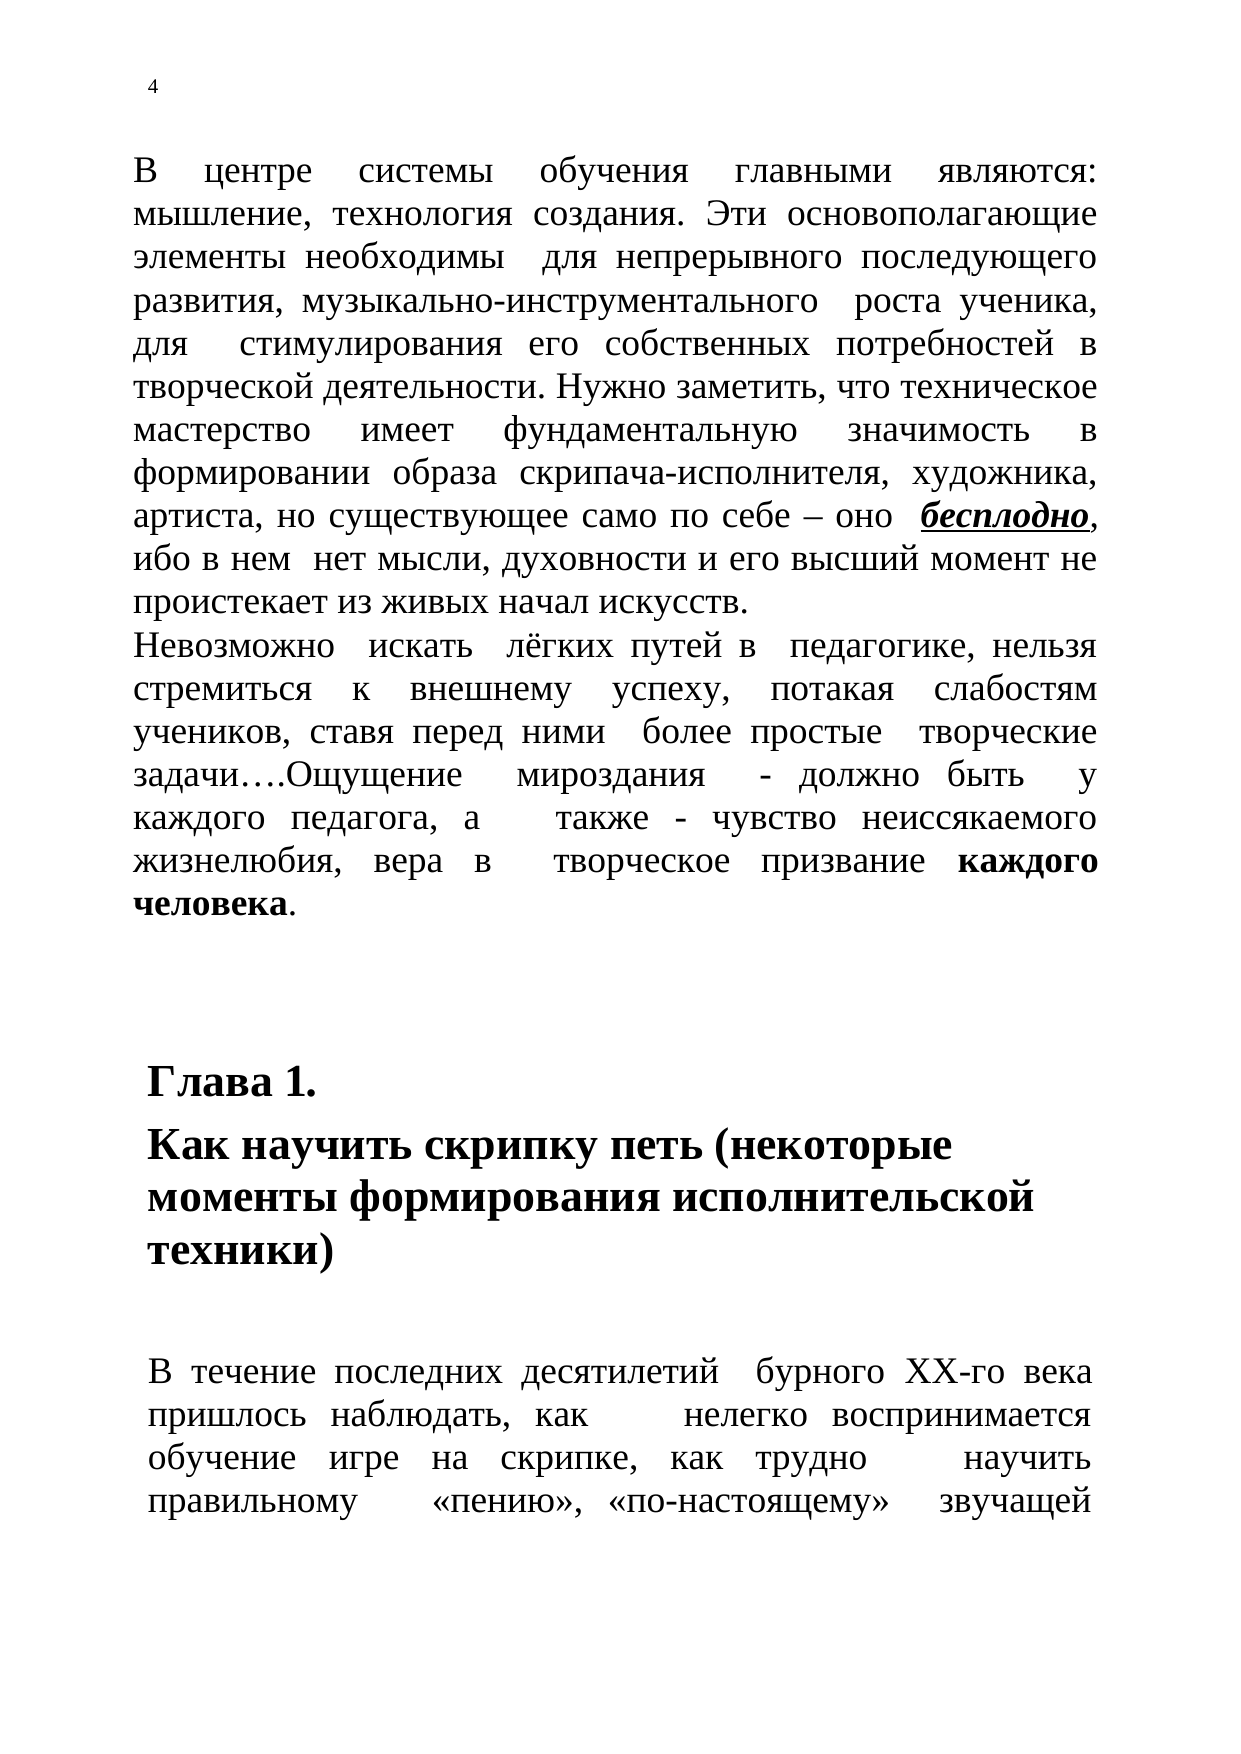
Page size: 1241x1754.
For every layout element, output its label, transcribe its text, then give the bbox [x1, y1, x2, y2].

text В центре системы обучения главными являются: мышление, технология создания. Эти основополагающие элементы необходимы для непрерывного последующего развития, музыкально-инструментального роста ученика, для стимулирования его собственных потребностей в творческой деятельности. Нужно заметить, что техническое мастерство имеет фундаментальную значимость в формировании образа скрипача-исполнителя, художника, артиста, но существующее само по себе – оно бесплодно, ибо в нем нет мысли, духовности и его высший момент не проистекает из живых начал искусств. [133, 148, 1099, 622]
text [148, 1348, 1093, 1521]
text Невозможно искать лёгких путей в педагогике, нельзя стремиться к внешнему успеху, потакая слабостям учеников, ставя перед ними более простые творческие задачи….Ощущение мироздания - должно быть у каждого педагога, а также - чувство неиссякаемого жизнелюбия, вера в творческое призвание каждого человека. [133, 622, 1099, 924]
text Как научить скрипку петь (некоторые моменты формирования исполнительской техники) [148, 1116, 1093, 1274]
text Глава 1. [148, 1053, 1093, 1106]
